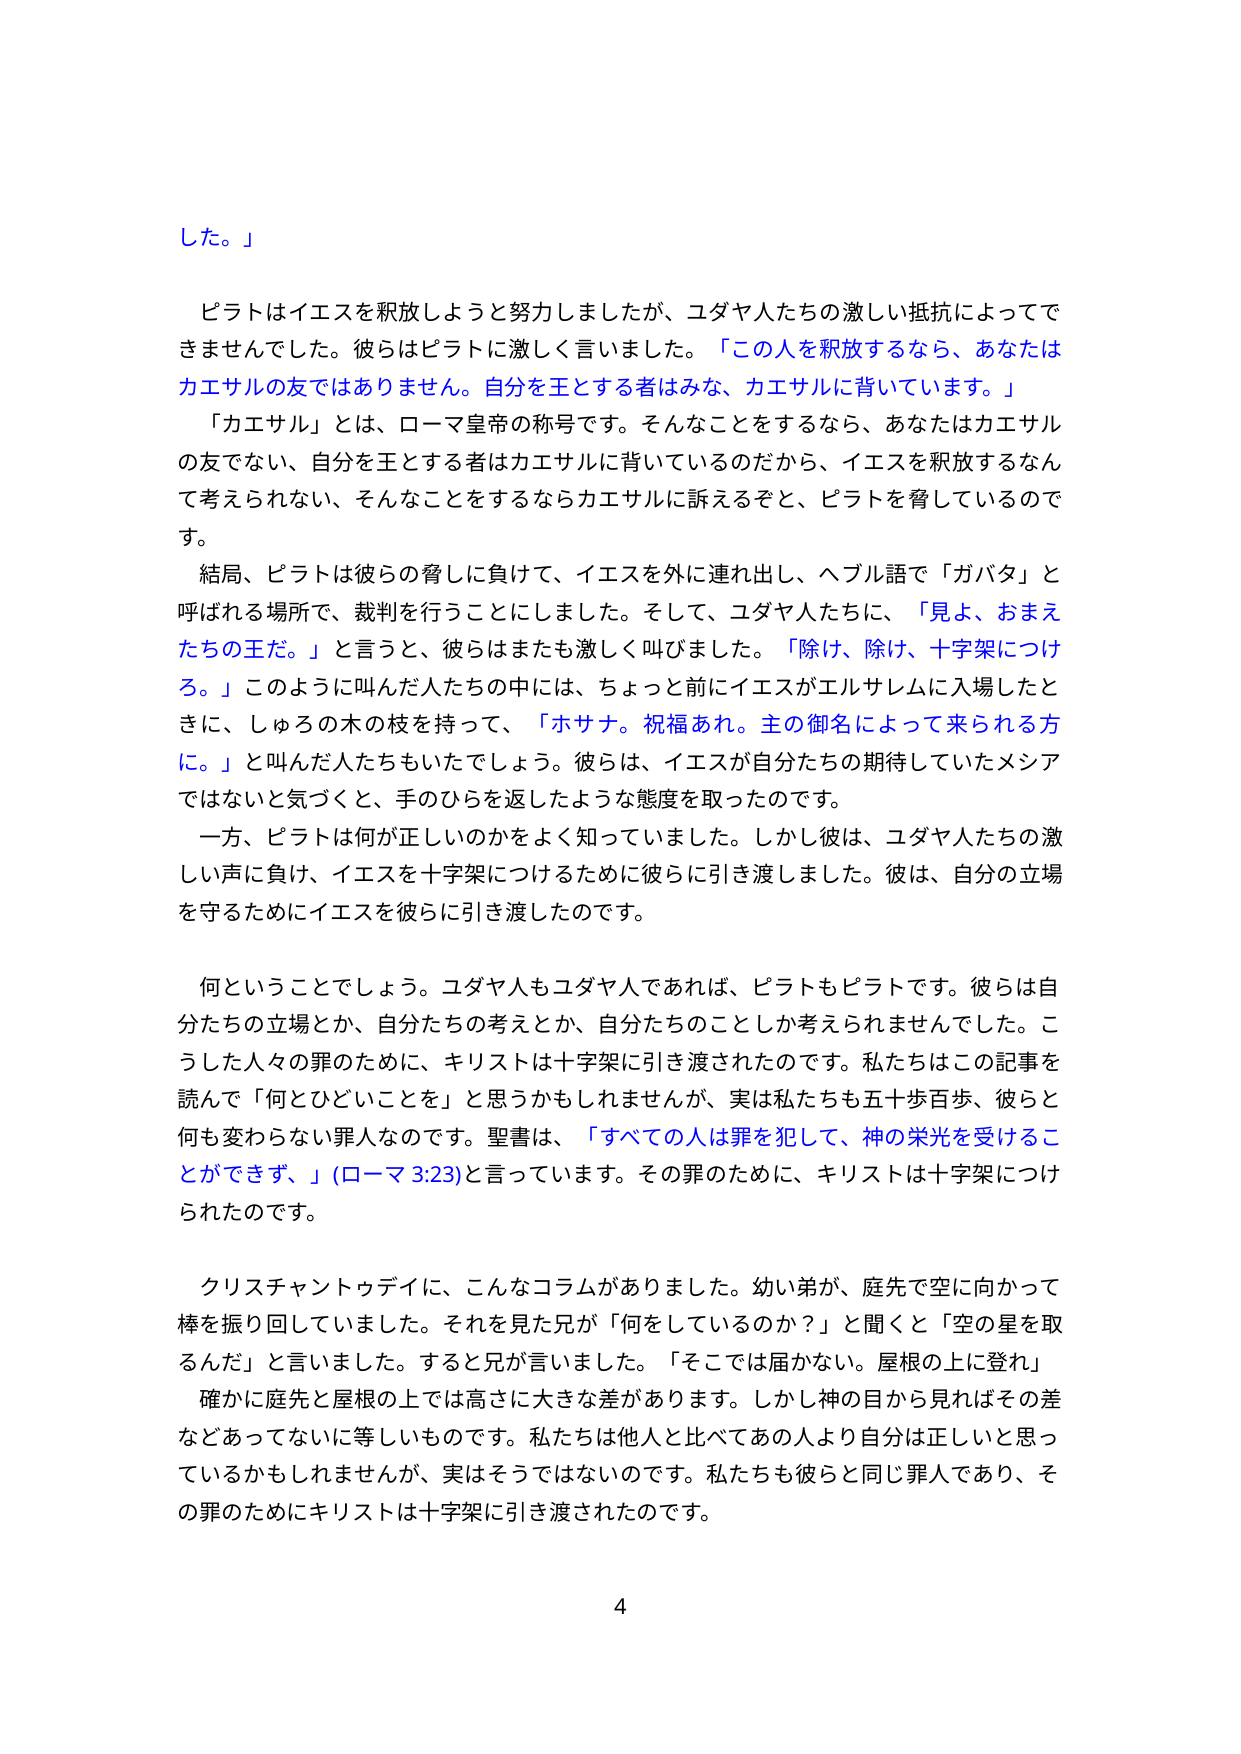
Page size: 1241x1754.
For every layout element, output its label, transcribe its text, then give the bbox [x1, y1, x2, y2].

text クリスチャントゥデイに、こんなコラムがありました。幼い弟が、庭先で空に向かって棒を振り回していました。それを見た兄が「何をしているのか？」と聞くと「空の星を取るんだ」と言いました。すると兄が言いました。「そこでは届かない。屋根の上に登れ」 [177, 1267, 1063, 1379]
text 何ということでしょう。ユダヤ人もユダヤ人であれば、ピラトもピラトです。彼らは自分たちの立場とか、自分たちの考えとか、自分たちのことしか考えられませんでした。こうした人々の罪のために、キリストは十字架に引き渡されたのです。私たちはこの記事を読んで「何とひどいことを」と思うかもしれませんが、実は私たちも五十歩百歩、彼らと何も変わらない罪人なのです。聖書は、「すべての人は罪を犯して、神の栄光を受けることができず、」(ローマ3:23)と言っています。その罪のために、キリストは十字架につけられたのです。 [177, 967, 1063, 1229]
text 一方、ピラトは何が正しいのかをよく知っていました。しかし彼は、ユダヤ人たちの激しい声に負け、イエスを十字架につけるために彼らに引き渡しました。彼は、自分の立場を守るためにイエスを彼らに引き渡したのです。 [177, 817, 1063, 929]
text ピラトはイエスを釈放しようと努力しましたが、ユダヤ人たちの激しい抵抗によってできませんでした。彼らはピラトに激しく言いました。「この人を釈放するなら、あなたはカエサルの友ではありません。自分を王とする者はみな、カエサルに背いています。」 [177, 292, 1063, 404]
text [177, 217, 1063, 254]
text 確かに庭先と屋根の上では高さに大きな差があります。しかし神の目から見ればその差などあってないに等しいものです。私たちは他人と比べてあの人より自分は正しいと思っているかもしれませんが、実はそうではないのです。私たちも彼らと同じ罪人であり、その罪のためにキリストは十字架に引き渡されたのです。 [177, 1379, 1063, 1529]
text 「カエサル」とは、ローマ皇帝の称号です。そんなことをするなら、あなたはカエサルの友でない、自分を王とする者はカエサルに背いているのだから、イエスを釈放するなんて考えられない、そんなことをするならカエサルに訴えるぞと、ピラトを脅しているのです。 [177, 404, 1063, 554]
text 結局、ピラトは彼らの脅しに負けて、イエスを外に連れ出し、へブル語で「ガバタ」と呼ばれる場所で、裁判を行うことにしました。そして、ユダヤ人たちに、「見よ、おまえたちの王だ。」と言うと、彼らはまたも激しく叫びました。「除け、除け、十字架につけろ。」このように叫んだ人たちの中には、ちょっと前にイエスがエルサレムに入場したときに、しゅろの木の枝を持って、「ホサナ。祝福あれ。主の御名によって来られる方に。」と叫んだ人たちもいたでしょう。彼らは、イエスが自分たちの期待していたメシアではないと気づくと、手のひらを返したような態度を取ったのです。 [177, 554, 1063, 817]
